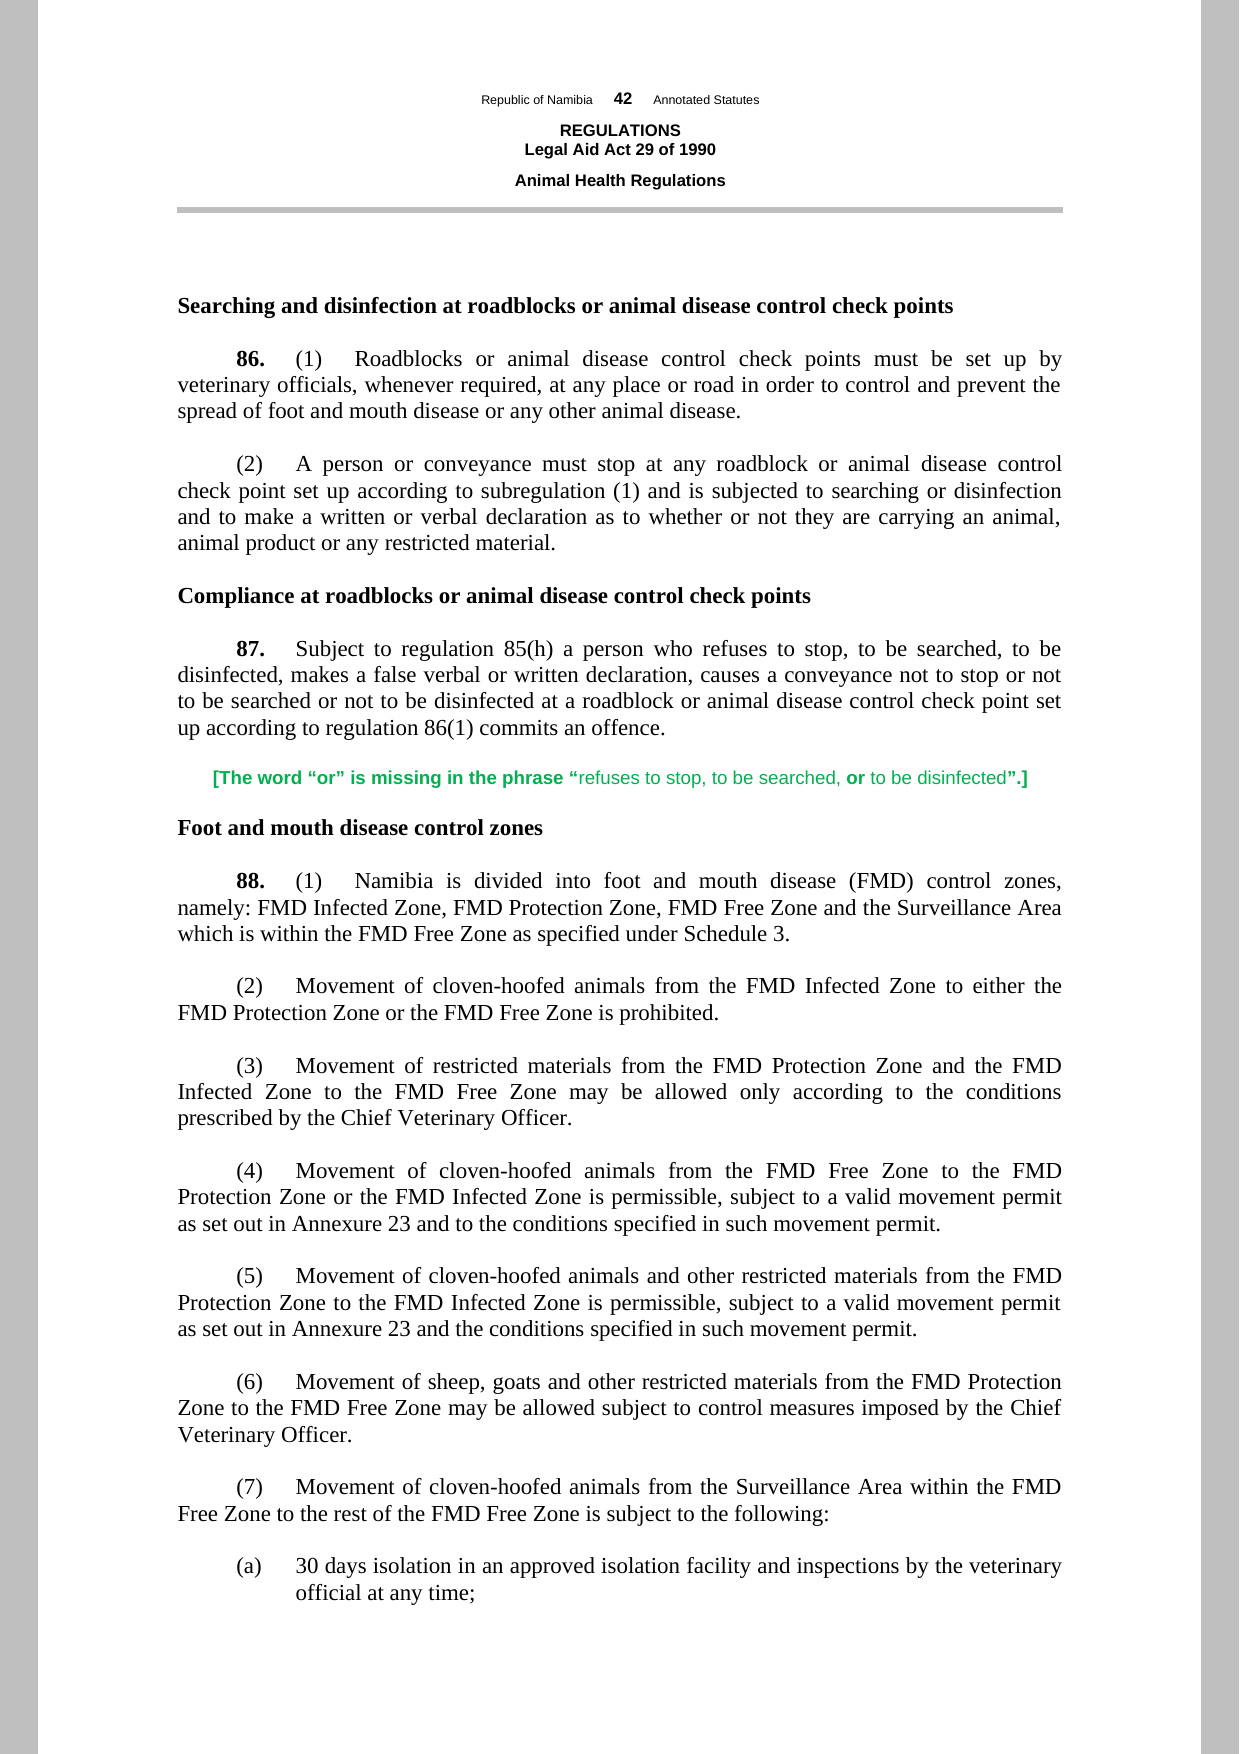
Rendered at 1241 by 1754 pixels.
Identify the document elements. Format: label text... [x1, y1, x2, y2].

text Compliance at roadblocks or animal disease control check points [177, 582, 1063, 608]
text Foot and mouth disease control zones [177, 814, 1063, 841]
text (3) Movement of restricted materials from the FMD Protection Zone and the FMD Infected Zone to the FMD Free Zone may be allowed only according to the conditions prescribed by the Chief Veterinary Officer. [177, 1052, 1063, 1131]
text 86. (1) Roadblocks or animal disease control check points must be set up by veterinary officials, whenever required, at any place or road in order to control and prevent the spread of foot and mouth disease or any other animal disease. [177, 345, 1063, 424]
text 88. (1) Namibia is divided into foot and mouth disease (FMD) control zones, namely: FMD Infected Zone, FMD Protection Zone, FMD Free Zone and the Surveillance Area which is within the FMD Free Zone as specified under Schedule 3. [177, 867, 1063, 946]
text (2) Movement of cloven-hoofed animals from the FMD Infected Zone to either the FMD Protection Zone or the FMD Free Zone is prohibited. [177, 973, 1063, 1025]
text (7) Movement of cloven-hoofed animals from the Surveillance Area within the FMD Free Zone to the rest of the FMD Free Zone is subject to the following: [177, 1473, 1063, 1526]
text (5) Movement of cloven-hoofed animals and other restricted materials from the FMD Protection Zone to the FMD Infected Zone is permissible, subject to a valid movement permit as set out in Annexure 23 and the conditions specified in such movement permit. [177, 1262, 1063, 1342]
text Searching and disinfection at roadblocks or animal disease control check points [177, 292, 1063, 318]
text 87. Subject to regulation 85(h) a person who refuses to stop, to be searched, to be disinfected, makes a false verbal or written declaration, causes a conveyance not to stop or not to be searched or not to be disinfected at a roadblock or animal disease control check point set up according to regulation 86(1) commits an offence. [177, 635, 1063, 740]
text (2) A person or conveyance must stop at any roadblock or animal disease control check point set up according to subregulation (1) and is subjected to searching or disinfection and to make a written or verbal declaration as to whether or not they are carrying an animal, animal product or any restricted material. [177, 450, 1063, 556]
text [The word “or” is missing in the phrase “refuses to stop, to be searched, or to be disinfected”.] [177, 767, 1063, 788]
text (4) Movement of cloven-hoofed animals from the FMD Free Zone to the FMD Protection Zone or the FMD Infected Zone is permissible, subject to a valid movement permit as set out in Annexure 23 and to the conditions specified in such movement permit. [177, 1157, 1063, 1236]
text (6) Movement of sheep, goats and other restricted materials from the FMD Protection Zone to the FMD Free Zone may be allowed subject to control measures imposed by the Chief Veterinary Officer. [177, 1368, 1063, 1447]
text (a) 30 days isolation in an approved isolation facility and inspections by the veterinary official at any time; [236, 1552, 1063, 1605]
